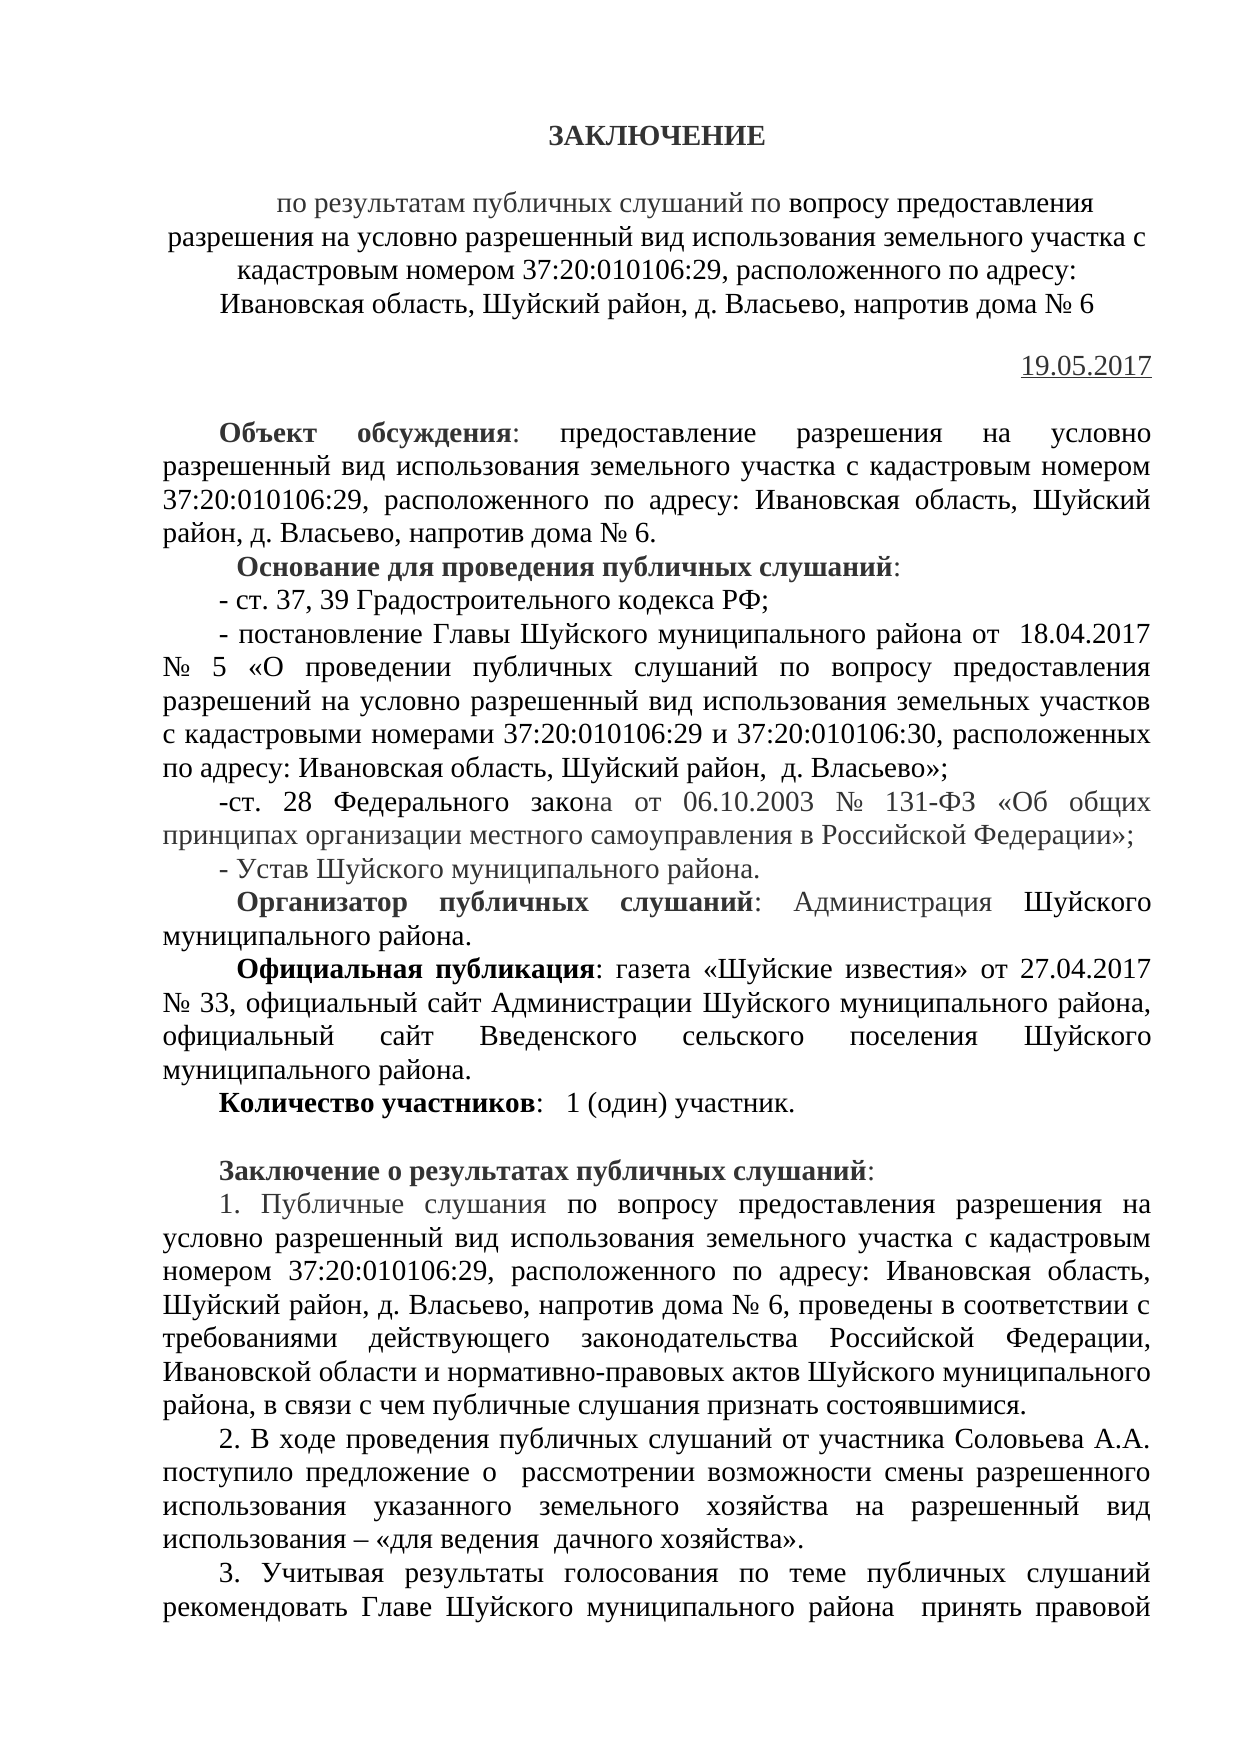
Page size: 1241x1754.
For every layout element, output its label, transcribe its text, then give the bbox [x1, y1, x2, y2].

text по результатам публичных слушаний по вопросу предоставления разрешения на условно разрешенный вид использования земельного участка с кадастровым номером 37:20:010106:29, расположенного по адресу: Ивановская область, Шуйский район, д. Власьево, напротив дома № 6 [162, 185, 1152, 319]
text - ст. 37, 39 Градостроительного кодекса РФ; [162, 582, 1152, 616]
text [162, 1555, 1152, 1622]
text 1. Публичные слушания по вопросу предоставления разрешения на условно разрешенный вид использования земельного участка с кадастровым номером 37:20:010106:29, расположенного по адресу: Ивановская область, Шуйский район, д. Власьево, напротив дома № 6, проведены в соответствии с требованиями действующего законодательства Российской Федерации, Ивановской области и нормативно-правовых актов Шуйского муниципального района, в связи с чем публичные слушания признать состоявшимися. [162, 1186, 1152, 1421]
text - постановление Главы Шуйского муниципального района от 18.04.2017 № 5 «О проведении публичных слушаний по вопросу предоставления разрешений на условно разрешенный вид использования земельных участков с кадастровыми номерами 37:20:010106:29 и 37:20:010106:30, расположенных по адресу: Ивановская область, Шуйский район, д. Власьево»; [162, 616, 1152, 784]
text -ст. 28 Федерального закона от 06.10.2003 № 131-ФЗ «Об общих принципах организации местного самоуправления в Российской Федерации»; [162, 784, 1152, 851]
text 19.05.2017 [162, 348, 1152, 381]
text - Устав Шуйского муниципального района. [162, 851, 1152, 884]
text Объект обсуждения: предоставление разрешения на условно разрешенный вид использования земельного участка с кадастровым номером 37:20:010106:29, расположенного по адресу: Ивановская область, Шуйский район, д. Власьево, напротив дома № 6. [162, 415, 1152, 549]
text Официальная публикация: газета «Шуйские известия» от 27.04.2017 № 33, официальный сайт Администрации Шуйского муниципального района, официальный сайт Введенского сельского поселения Шуйского муниципального района. [162, 951, 1152, 1086]
text Организатор публичных слушаний: Администрация Шуйского муниципального района. [162, 884, 1152, 951]
text 2. В ходе проведения публичных слушаний от участника Соловьева А.А. поступило предложение о рассмотрении возможности смены разрешенного использования указанного земельного хозяйства на разрешенный вид использования – «для ведения дачного хозяйства». [162, 1421, 1152, 1555]
text Количество участников: 1 (один) участник. [162, 1086, 1152, 1119]
text ЗАКЛЮЧЕНИЕ [162, 118, 1152, 152]
text Основание для проведения публичных слушаний: [162, 549, 1152, 582]
text Заключение о результатах публичных слушаний: [162, 1153, 1152, 1186]
